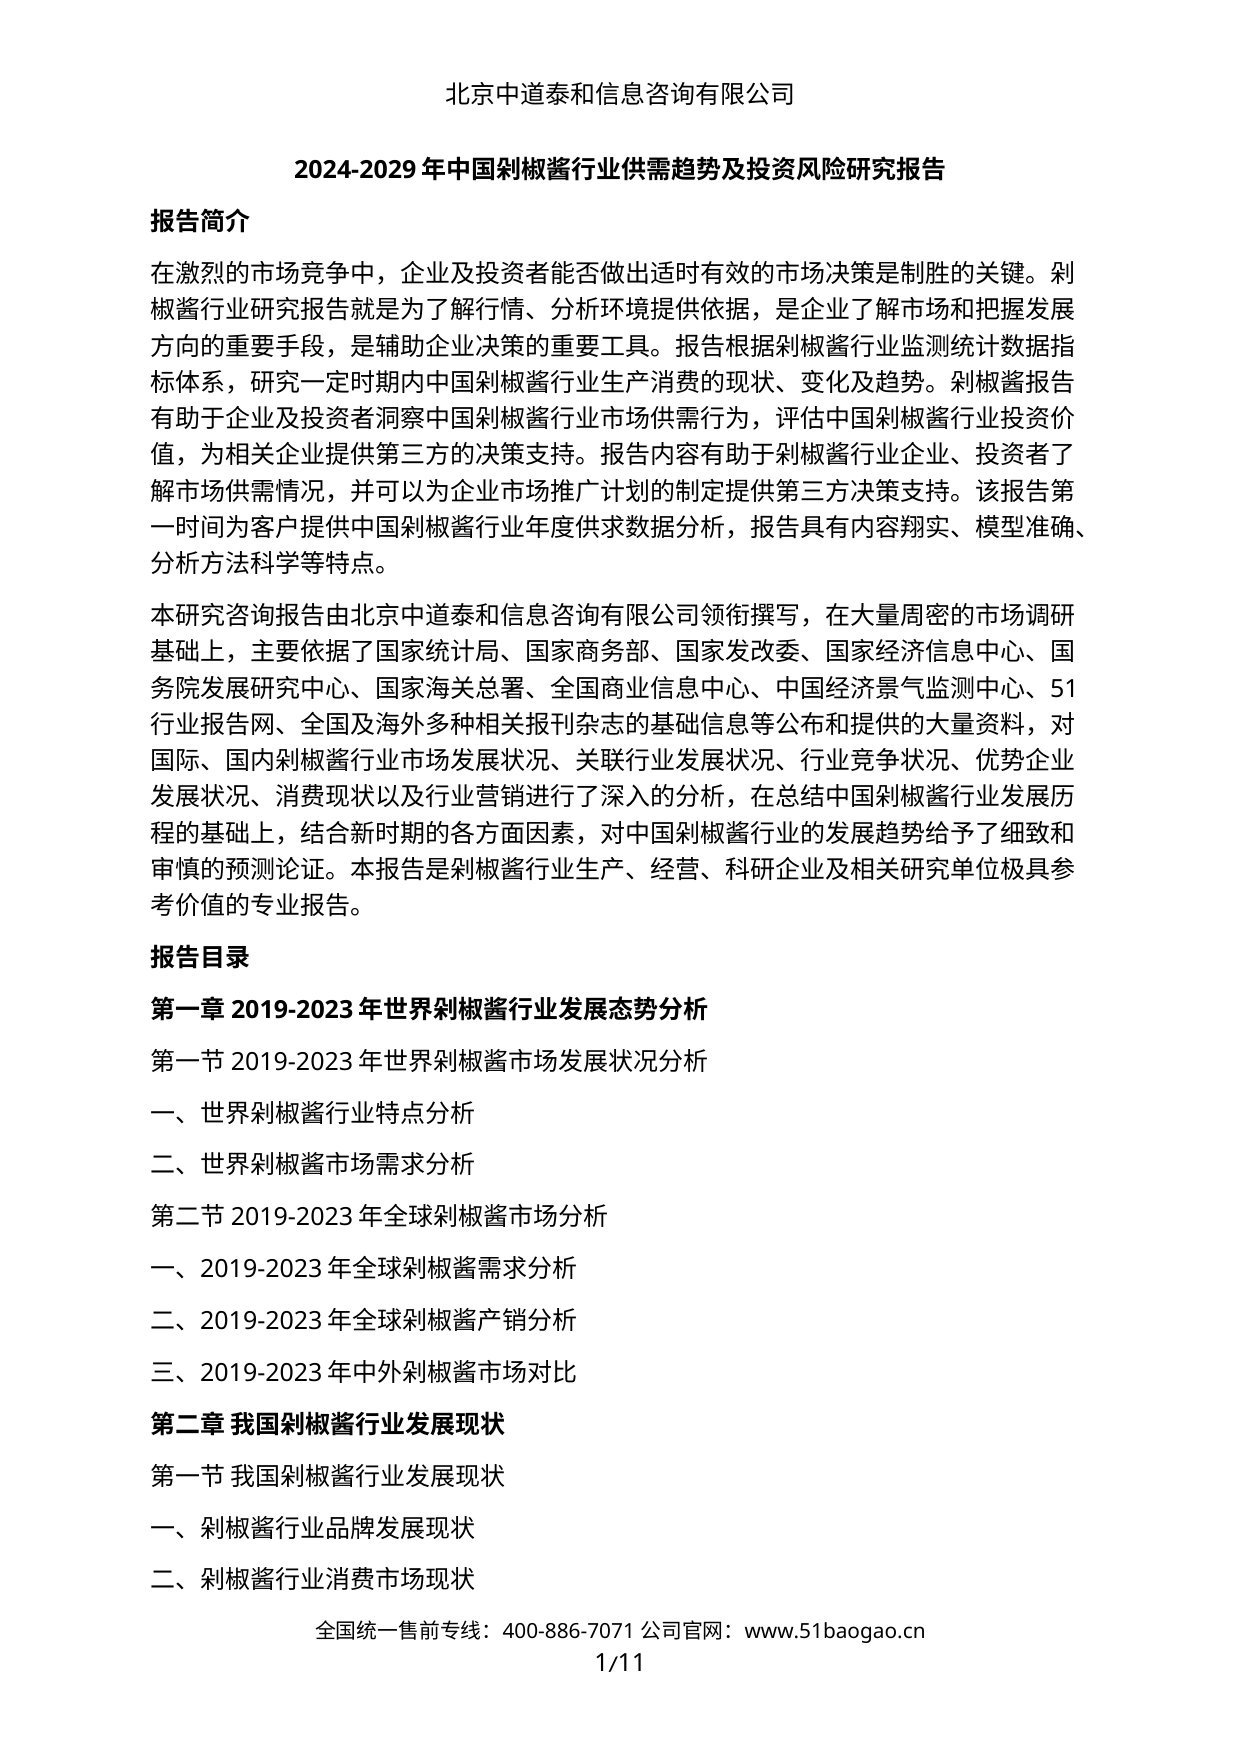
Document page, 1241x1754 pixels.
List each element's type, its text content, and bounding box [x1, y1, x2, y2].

text 报告简介 [150, 202, 1090, 238]
text 第二节 2019-2023年全球剁椒酱市场分析 [150, 1197, 1090, 1233]
text 第二章 我国剁椒酱行业发展现状 [150, 1404, 1090, 1441]
text 一、世界剁椒酱行业特点分析 [150, 1093, 1090, 1129]
text 本研究咨询报告由北京中道泰和信息咨询有限公司领衔撰写，在大量周密的市场调研基础上，主要依据了国家统计局、国家商务部、国家发改委、国家经济信息中心、国务院发展研究中心、国家海关总署、全国商业信息中心、中国经济景气监测中心、51行业报告网、全国及海外多种相关报刊杂志的基础信息等公布和提供的大量资料，对国际、国内剁椒酱行业市场发展状况、关联行业发展状况、行业竞争状况、优势企业发展状况、消费现状以及行业营销进行了深入的分析，在总结中国剁椒酱行业发展历程的基础上，结合新时期的各方面因素，对中国剁椒酱行业的发展趋势给予了细致和审慎的预测论证。本报告是剁椒酱行业生产、经营、科研企业及相关研究单位极具参考价值的专业报告。 [150, 596, 1090, 922]
text 二、剁椒酱行业消费市场现状 [150, 1560, 1090, 1596]
text 第一节 2019-2023年世界剁椒酱市场发展状况分析 [150, 1041, 1090, 1077]
text 二、世界剁椒酱市场需求分析 [150, 1145, 1090, 1181]
text 一、2019-2023年全球剁椒酱需求分析 [150, 1249, 1090, 1285]
text 2024-2029年中国剁椒酱行业供需趋势及投资风险研究报告 [150, 150, 1090, 186]
text 二、2019-2023年全球剁椒酱产销分析 [150, 1301, 1090, 1337]
text 第一节 我国剁椒酱行业发展现状 [150, 1456, 1090, 1492]
text 第一章 2019-2023年世界剁椒酱行业发展态势分析 [150, 989, 1090, 1026]
text 在激烈的市场竞争中，企业及投资者能否做出适时有效的市场决策是制胜的关键。剁椒酱行业研究报告就是为了解行情、分析环境提供依据，是企业了解市场和把握发展方向的重要手段，是辅助企业决策的重要工具。报告根据剁椒酱行业监测统计数据指标体系，研究一定时期内中国剁椒酱行业生产消费的现状、变化及趋势。剁椒酱报告有助于企业及投资者洞察中国剁椒酱行业市场供需行为，评估中国剁椒酱行业投资价值，为相关企业提供第三方的决策支持。报告内容有助于剁椒酱行业企业、投资者了解市场供需情况，并可以为企业市场推广计划的制定提供第三方决策支持。该报告第一时间为客户提供中国剁椒酱行业年度供求数据分析，报告具有内容翔实、模型准确、分析方法科学等特点。 [150, 254, 1090, 580]
text 一、剁椒酱行业品牌发展现状 [150, 1508, 1090, 1544]
text 三、2019-2023年中外剁椒酱市场对比 [150, 1352, 1090, 1389]
text 报告目录 [150, 937, 1090, 974]
